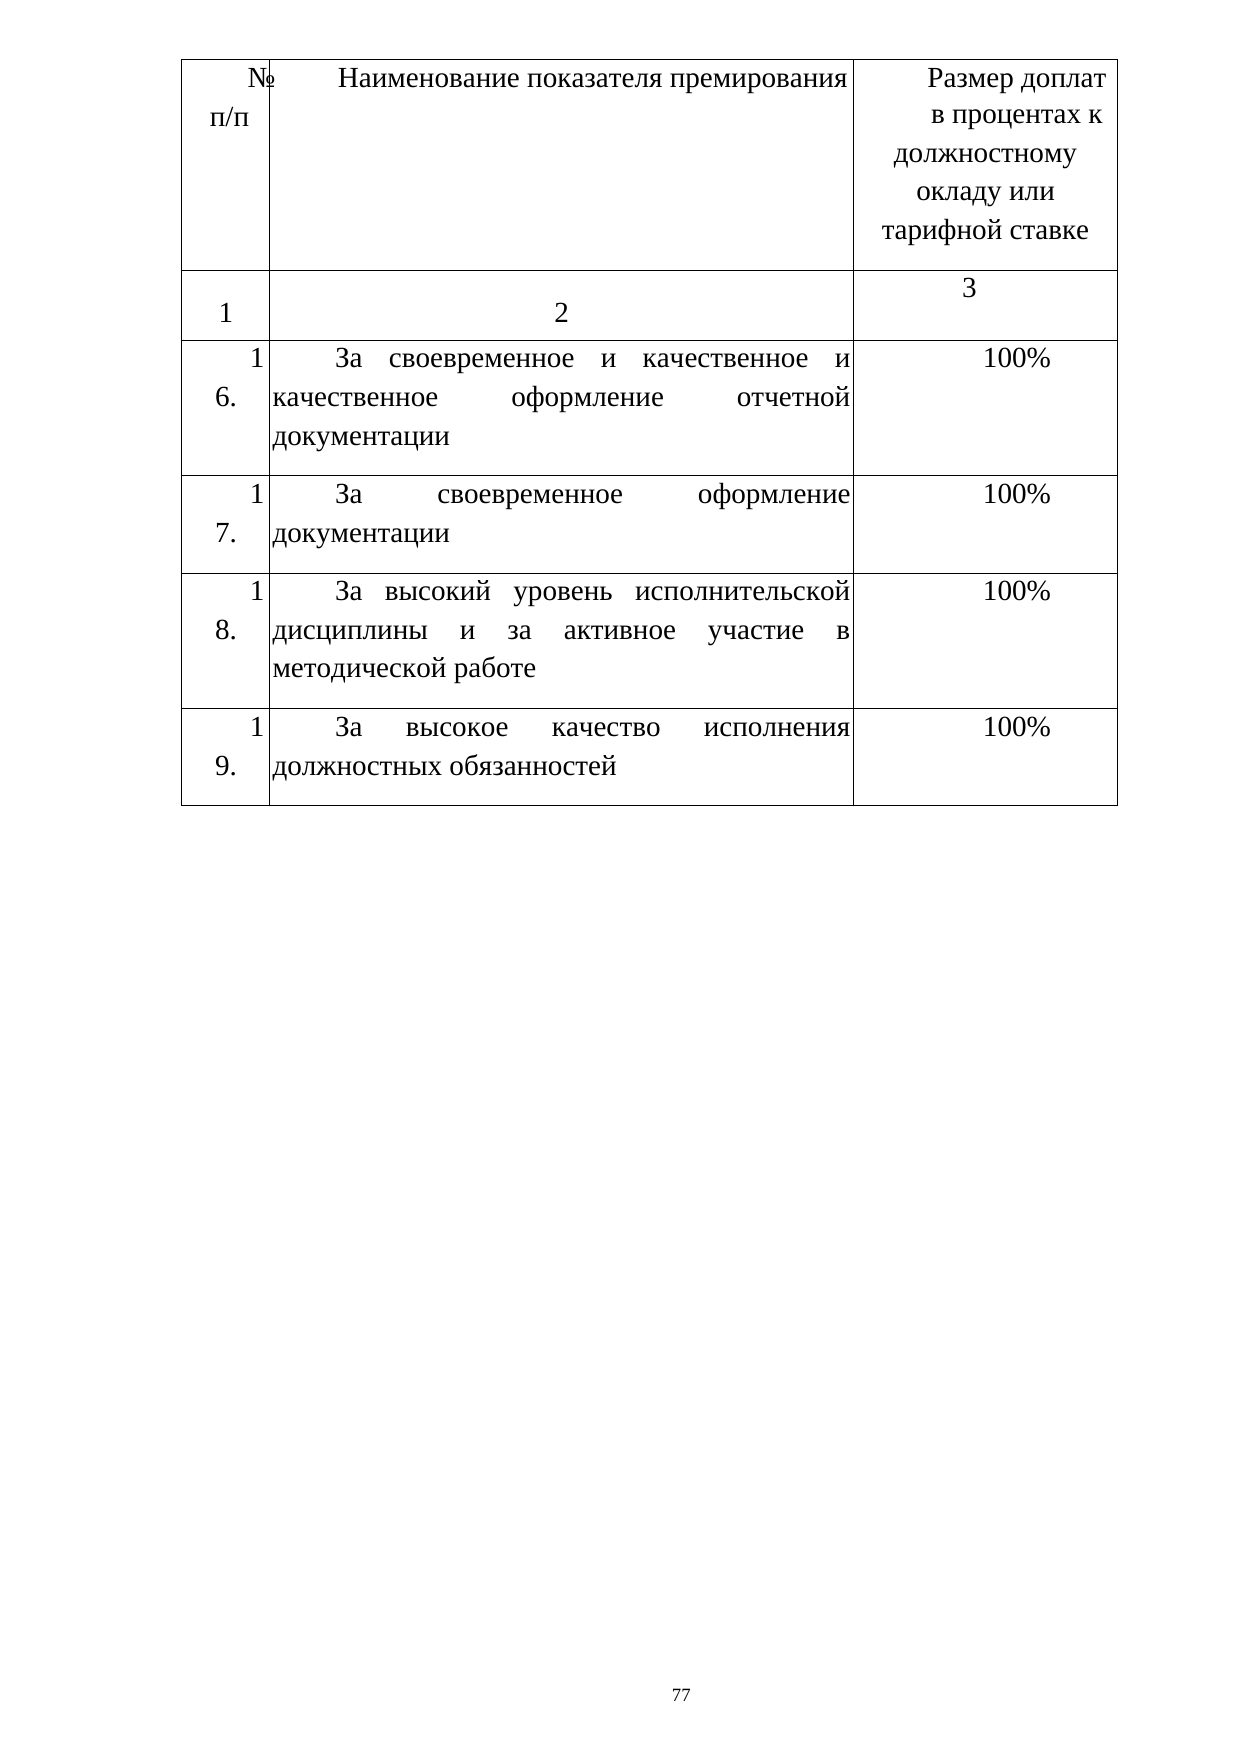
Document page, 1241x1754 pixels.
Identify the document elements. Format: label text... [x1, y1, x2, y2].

table_cell 16. [182, 341, 269, 475]
table_cell 1 [182, 271, 269, 339]
table_header № п/п [182, 60, 269, 269]
table_cell 100% [854, 476, 1117, 572]
table_cell 3 [854, 271, 1117, 339]
table_cell За своевременное оформление документации [270, 476, 853, 572]
table_cell 18. [182, 574, 269, 708]
table_cell За высокое качество исполнения должностных обязанностей [270, 709, 853, 805]
table_cell За высокий уровень исполнительской дисциплины и за активное участие в методической работе [270, 574, 853, 708]
table_cell 17. [182, 476, 269, 572]
table_cell 100% [854, 574, 1117, 708]
table_header Наименование показателя премирования [270, 60, 853, 269]
table_cell 19. [182, 709, 269, 805]
table_cell 100% [854, 709, 1117, 805]
table_cell За своевременное и качественное и качественное оформление отчетной документации [270, 341, 853, 475]
table_cell 2 [270, 271, 853, 339]
table_header Размер доплат в процентах к должностному окладу или тарифной ставке [854, 60, 1117, 269]
table_cell 100% [854, 341, 1117, 475]
